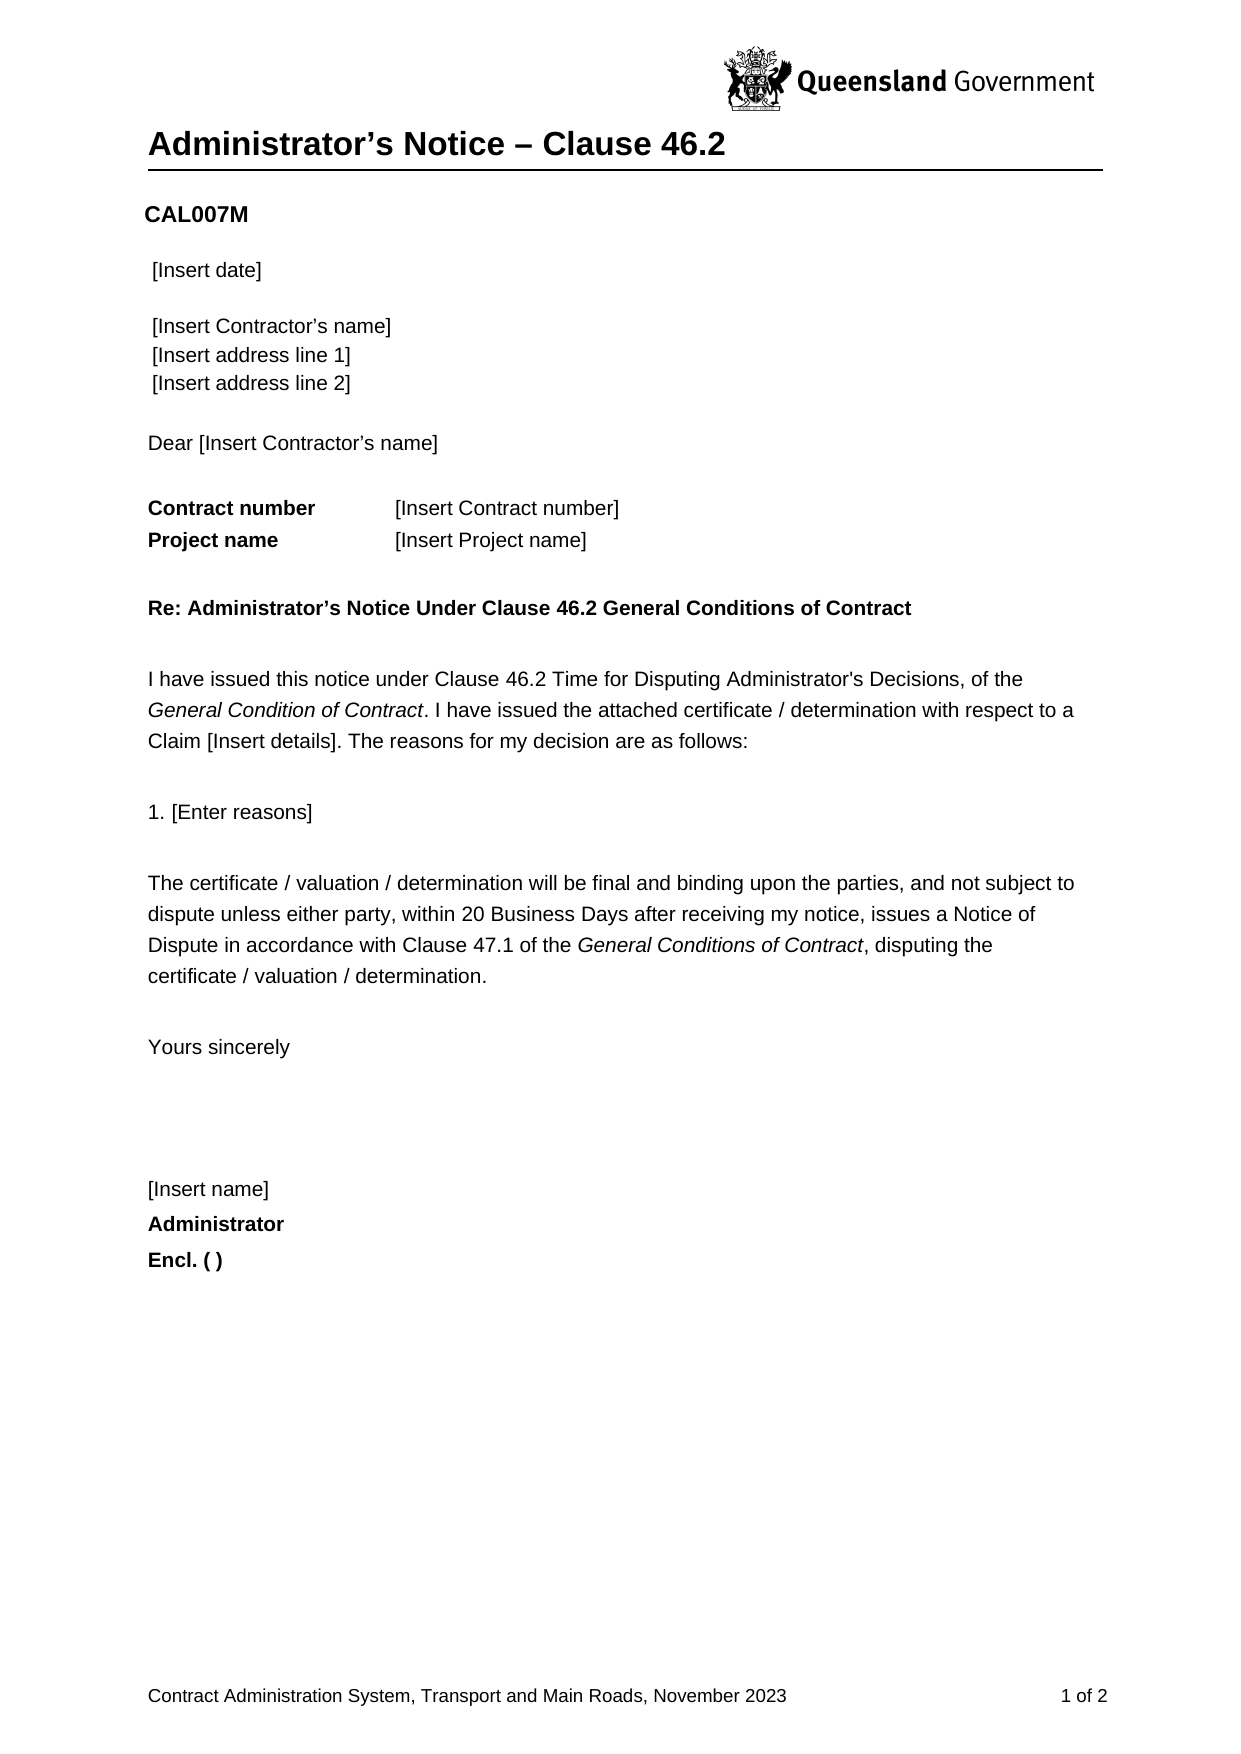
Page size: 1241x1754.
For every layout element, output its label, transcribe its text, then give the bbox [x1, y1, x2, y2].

text Yours sincerely [148, 1028, 1102, 1059]
table_header [384, 491, 1101, 524]
table_cell Project name [148, 524, 383, 556]
text Encl. ( ) [148, 1240, 1102, 1272]
picture [723, 46, 1095, 111]
text The certificate / valuation / determination will be final and binding upon the parties, and not subject to dispute unless either party, within 20 Business Days after receiving my notice, issues a Notice of Dispute in accordance with Clause 47.1 of the General Conditions of Contract, disputing the certificate / valuation / determination. [148, 863, 1102, 988]
text Administrator [148, 1205, 1102, 1236]
text Re: Administrator’s Notice Under Clause 46.2 General Conditions of Contract [148, 588, 1102, 619]
text I have issued this notice under Clause 46.2 Time for Disputing Administrator's Decisions, of the General Condition of Contract. I have issued the attached certificate / determination with respect to a Claim . The reasons for my decision are as follows: [148, 659, 1102, 753]
table_header Dear [133, 427, 1086, 459]
table_cell [384, 524, 1101, 556]
table_header Contract number [148, 491, 383, 524]
